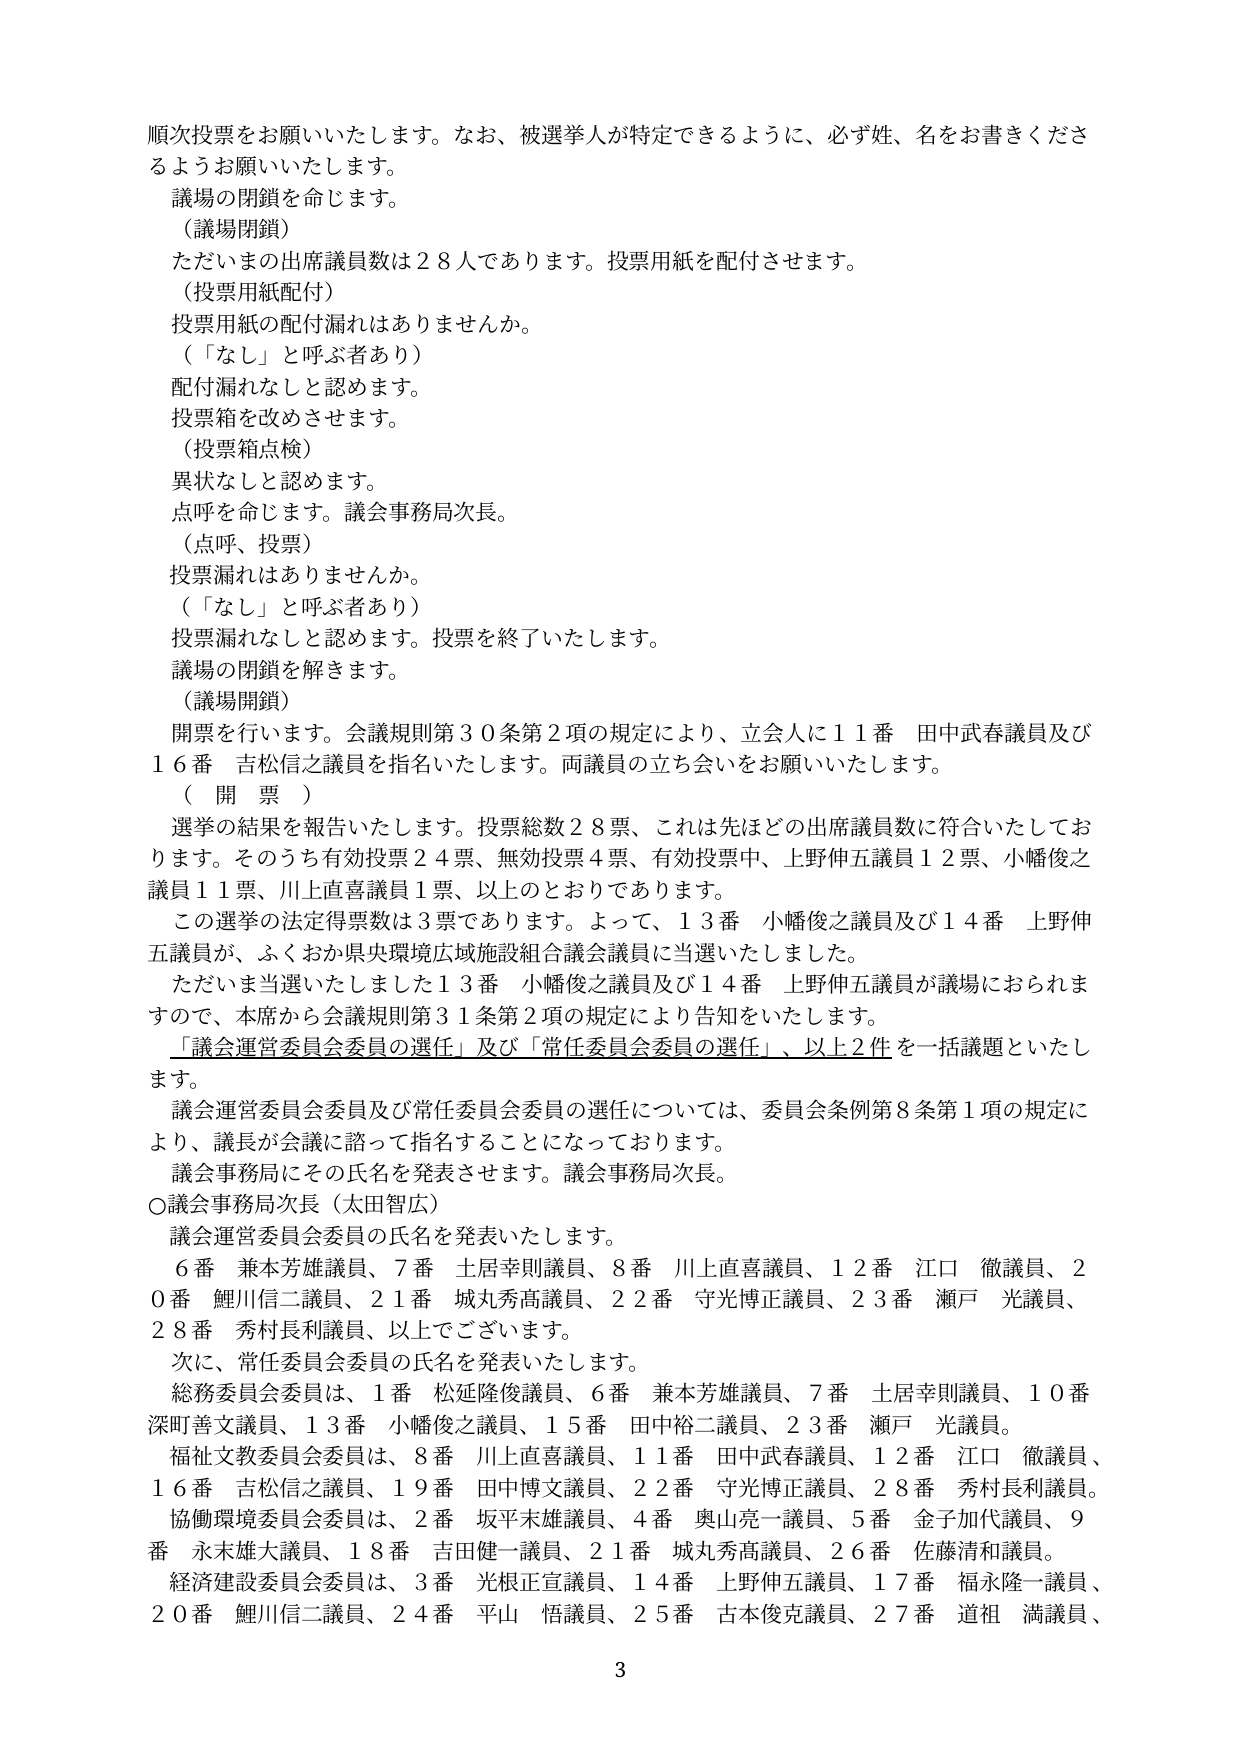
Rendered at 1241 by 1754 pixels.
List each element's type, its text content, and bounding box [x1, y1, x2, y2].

text （投票箱点検） [148, 433, 1092, 464]
text 投票用紙の配付漏れはありませんか。 [148, 307, 1092, 338]
text 投票箱を改めさせます。 [148, 401, 1092, 433]
text ６番 兼本芳雄議員、７番 土居幸則議員、８番 川上直喜議員、１２番 江口 徹議員、２０番 鯉川信二議員、２１番 城丸秀髙議員、２２番 守光博正議員、２３番 瀬戸 光議員、２８番 秀村長利議員、以上でございます。 [148, 1251, 1092, 1345]
text ○議会事務局次長（太田智広） [148, 1188, 1092, 1219]
text （「なし」と呼ぶ者あり） [148, 590, 1092, 621]
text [148, 1565, 1092, 1628]
text 異状なしと認めます。 [148, 464, 1092, 496]
text （「なし」と呼ぶ者あり） [148, 338, 1092, 370]
text 議会運営委員会委員の氏名を発表いたします。 [148, 1219, 1092, 1251]
text 開票を行います。会議規則第３０条第２項の規定により、立会人に１１番 田中武春議員及び１６番 吉松信之議員を指名いたします。両議員の立ち会いをお願いいたします。 [148, 716, 1092, 779]
text 協働環境委員会委員は、２番 坂平末雄議員、４番 奥山亮一議員、５番 金子加代議員、９番 永末雄大議員、１８番 吉田健一議員、２１番 城丸秀髙議員、２６番 佐藤清和議員。 [148, 1502, 1092, 1565]
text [148, 118, 1092, 181]
text （ 開 票 ） [148, 779, 1092, 810]
text （議場閉鎖） [148, 212, 1092, 244]
text 配付漏れなしと認めます。 [148, 370, 1092, 401]
text （議場開鎖） [148, 684, 1092, 716]
text 「議会運営委員会委員の選任」及び「常任委員会委員の選任」、以上２件を一括議題といたします。 [148, 1030, 1092, 1093]
text 次に、常任委員会委員の氏名を発表いたします。 [148, 1345, 1092, 1377]
text （点呼、投票） [148, 527, 1092, 558]
text 点呼を命じます。議会事務局次長。 [148, 496, 1092, 527]
text 福祉文教委員会委員は、８番 川上直喜議員、１１番 田中武春議員、１２番 江口 徹議員、１６番 吉松信之議員、１９番 田中博文議員、２２番 守光博正議員、２８番 秀村長利議員。 [148, 1439, 1092, 1502]
text 議場の閉鎖を解きます。 [148, 653, 1092, 684]
text 投票漏れなしと認めます。投票を終了いたします。 [148, 621, 1092, 653]
text 議会事務局にその氏名を発表させます。議会事務局次長。 [148, 1156, 1092, 1188]
text ただいまの出席議員数は２８人であります。投票用紙を配付させます。 [148, 244, 1092, 275]
text 議会運営委員会委員及び常任委員会委員の選任については、委員会条例第８条第１項の規定により、議長が会議に諮って指名することになっております。 [148, 1093, 1092, 1156]
text 議場の閉鎖を命じます。 [148, 181, 1092, 212]
text 選挙の結果を報告いたします。投票総数２８票、これは先ほどの出席議員数に符合いたしております。そのうち有効投票２４票、無効投票４票、有効投票中、上野伸五議員１２票、小幡俊之議員１１票、川上直喜議員１票、以上のとおりであります。 [148, 810, 1092, 904]
text 総務委員会委員は、１番 松延隆俊議員、６番 兼本芳雄議員、７番 土居幸則議員、１０番 深町善文議員、１３番 小幡俊之議員、１５番 田中裕二議員、２３番 瀬戸 光議員。 [148, 1377, 1092, 1439]
text ただいま当選いたしました１３番 小幡俊之議員及び１４番 上野伸五議員が議場におられますので、本席から会議規則第３１条第２項の規定により告知をいたします。 [148, 967, 1092, 1030]
text （投票用紙配付） [148, 275, 1092, 307]
text 投票漏れはありませんか。 [148, 558, 1092, 590]
text この選挙の法定得票数は３票であります。よって、１３番 小幡俊之議員及び１４番 上野伸五議員が、ふくおか県央環境広域施設組合議会議員に当選いたしました。 [148, 904, 1092, 967]
